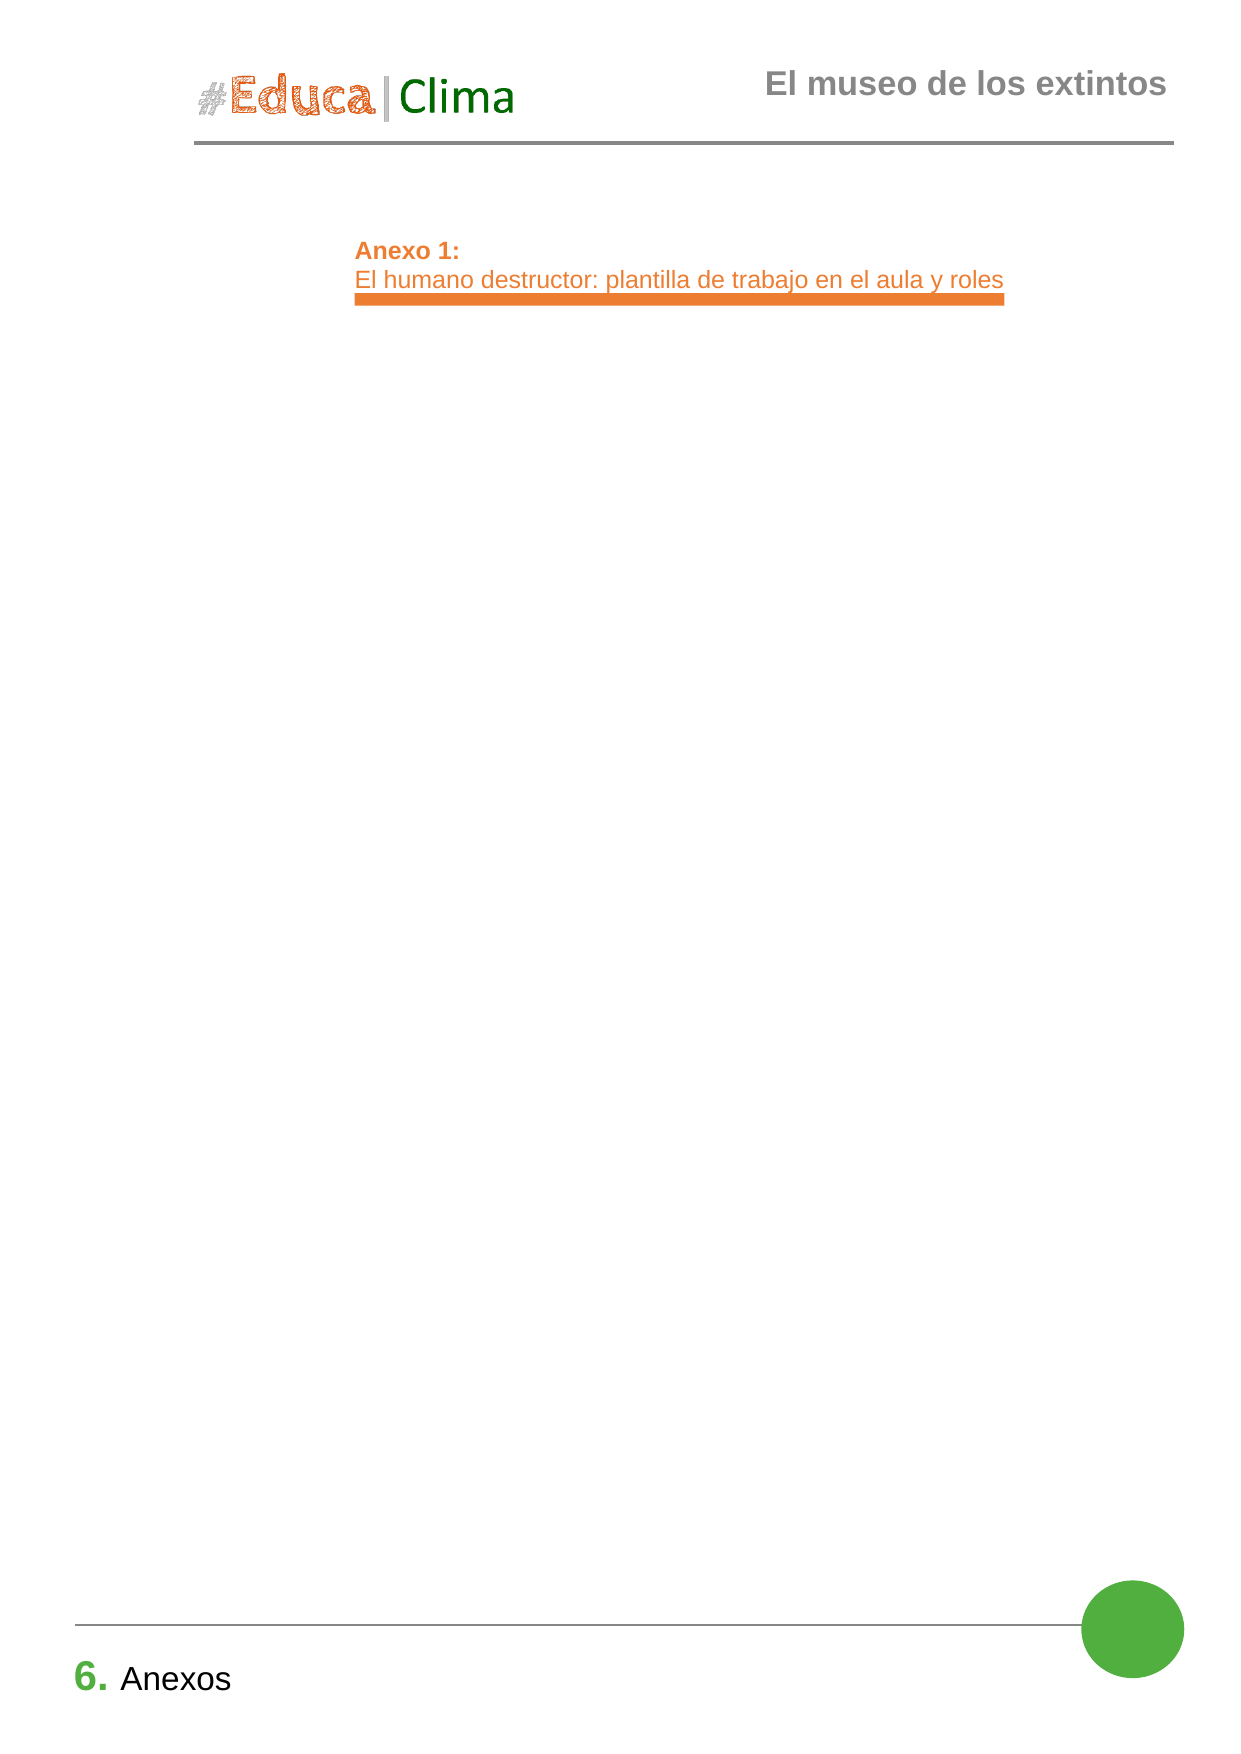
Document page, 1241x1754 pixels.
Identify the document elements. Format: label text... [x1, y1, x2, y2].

text Anexo 1: [354, 236, 1174, 265]
text El humano destructor: plantilla de trabajo en el aula y roles [354, 265, 1174, 294]
picture [191, 73, 521, 133]
